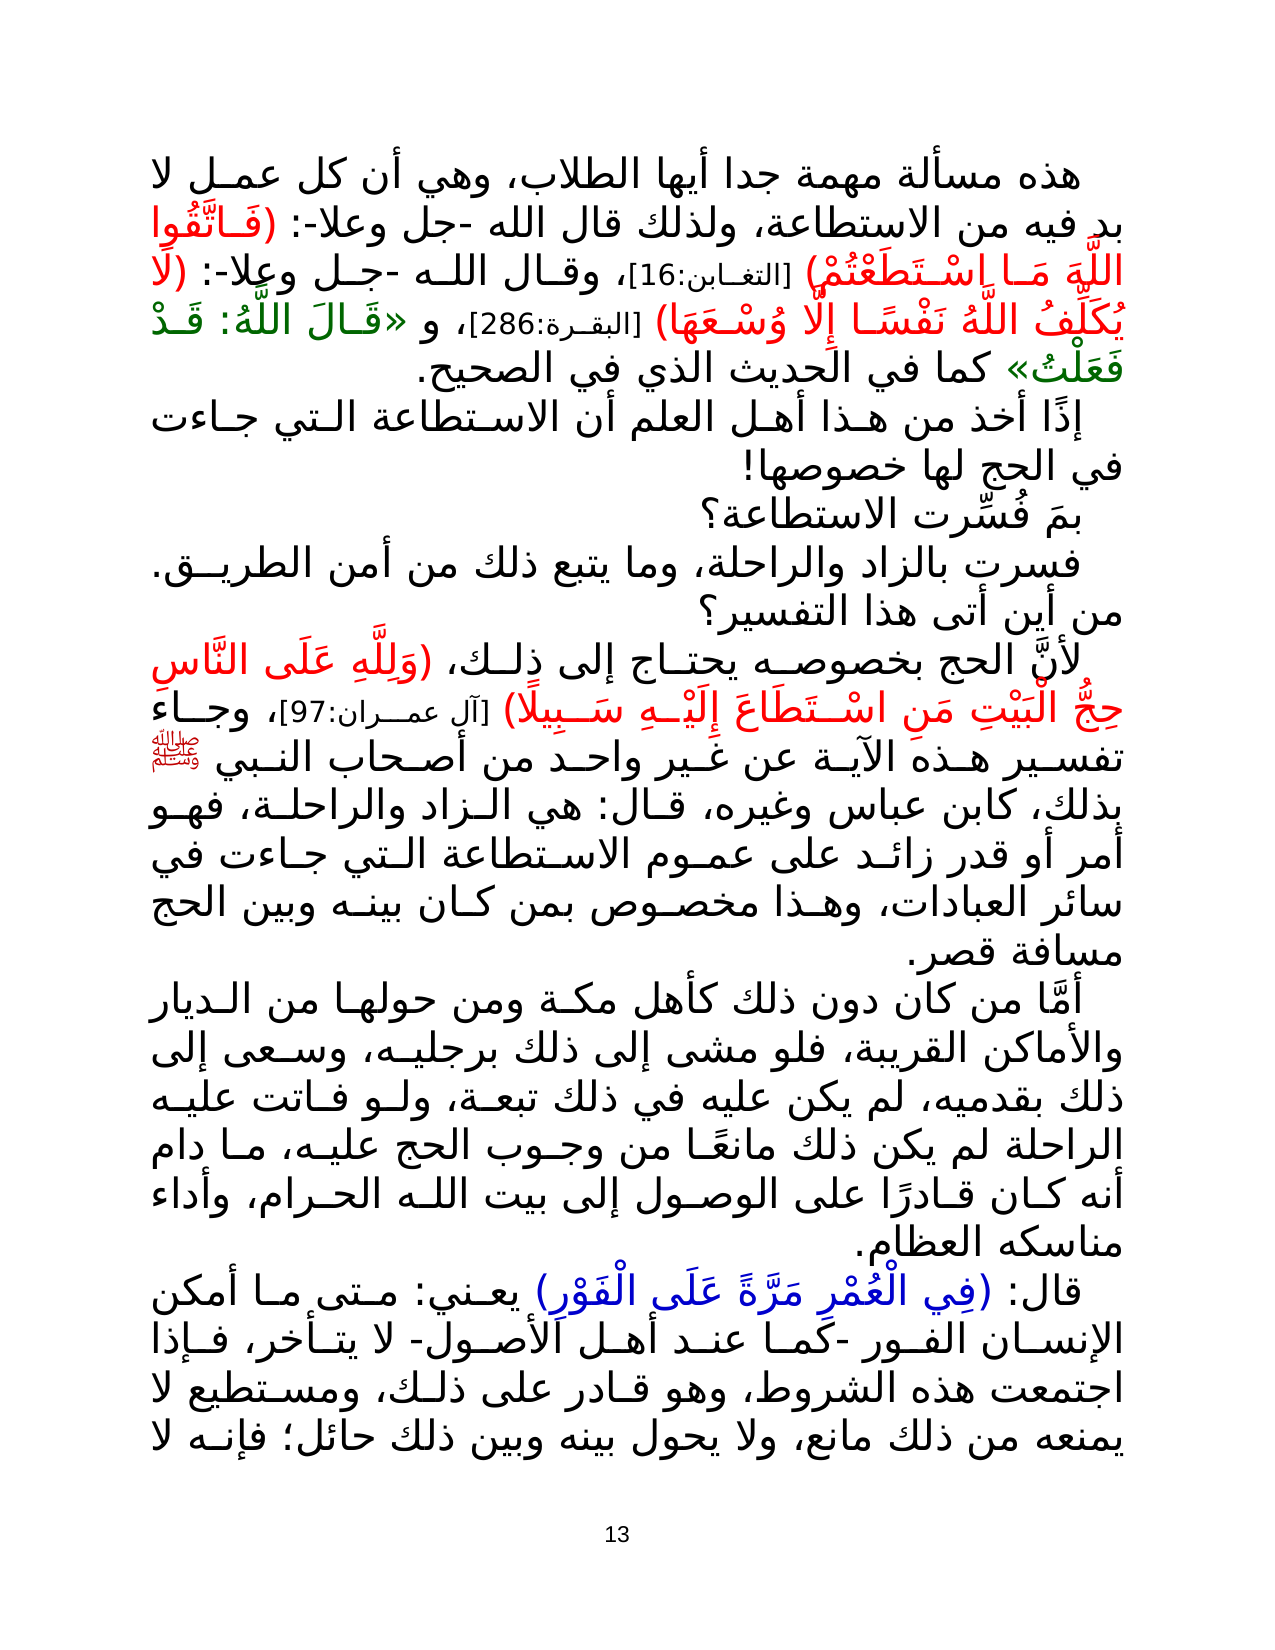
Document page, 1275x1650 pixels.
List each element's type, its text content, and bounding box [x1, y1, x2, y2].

text بمَ فُسِّرت الاستطاعة؟ [150, 490, 1125, 538]
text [150, 1266, 1125, 1461]
text فسرت بالزاد والراحلة، وما يتبع ذلك من أمن الطريق. من أين أتى هذا التفسير؟ [150, 538, 1125, 635]
text إذًا أخذ من هذا أهل العلم أن الاستطاعة التي جاءت في الحج لها خصوصها! [150, 393, 1125, 490]
text لأنَّ الحج بخصوصه يحتاج إلى ذلك، ﴿وَلِلَّهِ عَلَى النَّاسِ حِجُّ الْبَيْتِ مَنِ اسْتَطَاعَ إِلَيْهِ سَبِيلًا﴾ [آل عمران:97]، وجاء تفسير هذه الآية عن غير واحد من أصحاب النبي ﷺ بذلك، كابن عباس وغيره، قال: هي الزاد والراحلة، فهو أمر أو قدر زائد على عموم الاستطاعة التي جاءت في سائر العبادات، وهذا مخصوص بمن كان بينه وبين الحج مسافة قصر. [150, 635, 1125, 975]
text هذه مسألة مهمة جدا أيها الطلاب، وهي أن كل عمل لا بد فيه من الاستطاعة، ولذلك قال الله -جل وعلا-: ﴿فَاتَّقُوا اللَّهَ مَا اسْتَطَعْتُمْ﴾ [التغابن:16]، وقال الله -جل وعلا-: ﴿لَا يُكَلِّفُ اللَّهُ نَفْسًا إِلَّا وُسْعَهَا﴾ [البقرة:286]، و «قَالَ اللَّهُ: قَدْ فَعَلْتُ» كما في الحديث الذي في الصحيح. [150, 150, 1125, 393]
text أمَّا من كان دون ذلك كأهل مكة ومن حولها من الديار والأماكن القريبة، فلو مشى إلى ذلك برجليه، وسعى إلى ذلك بقدميه، لم يكن عليه في ذلك تبعة، ولو فاتت عليه الراحلة لم يكن ذلك مانعًا من وجوب الحج عليه، ما دام أنه كان قادرًا على الوصول إلى بيت الله الحرام، وأداء مناسكه العظام. [150, 975, 1125, 1266]
